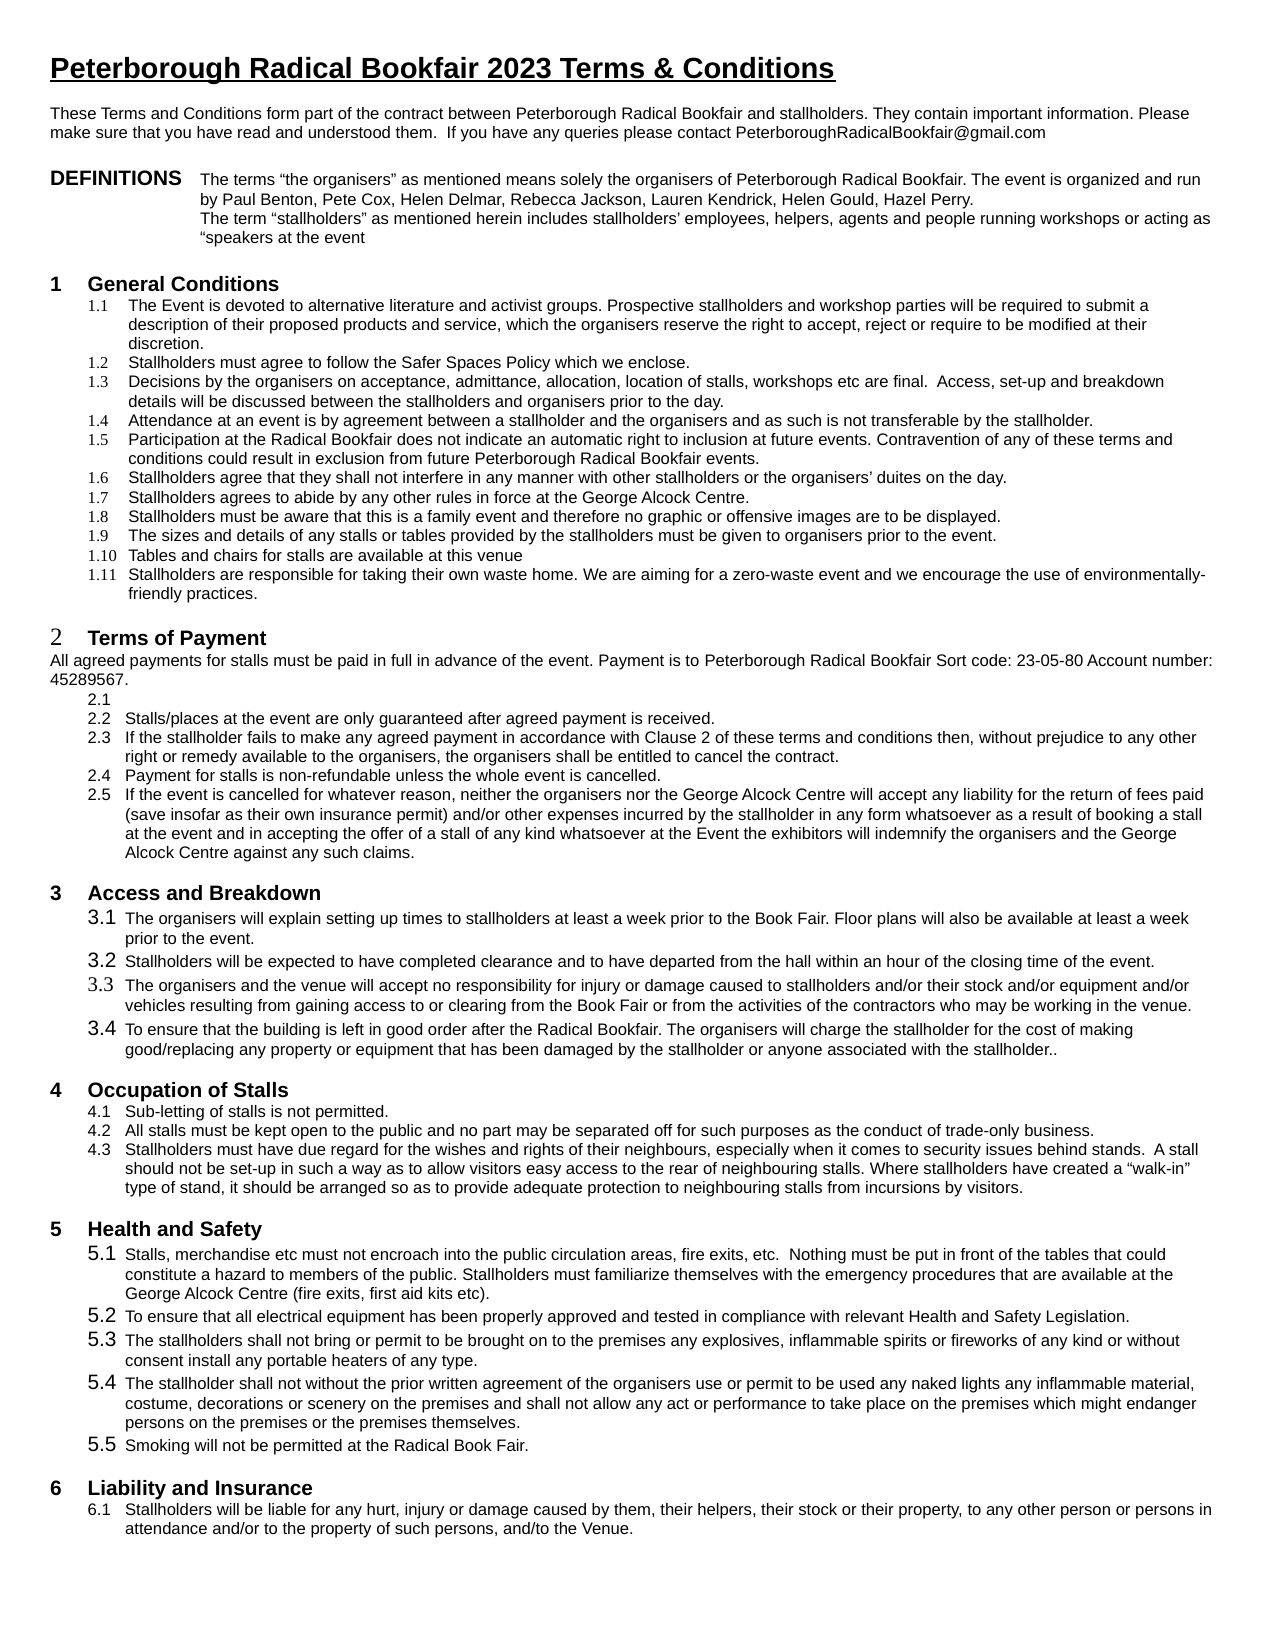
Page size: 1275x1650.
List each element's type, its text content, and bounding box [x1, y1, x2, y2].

list Stallholders must have due regard for the wishes and rights of their neighbours, especially when it comes to security issues behind stands. A stall should not be set-up in such a way as to allow visitors easy access to the rear of neighbouring stalls. Where stallholders have created a “walk-in” type of stand, it should be arranged so as to provide adequate protection to neighbouring stalls from incursions by visitors. [87, 1140, 1216, 1197]
list Decisions by the organisers on acceptance, admittance, allocation, location of stalls, workshops etc are final. Access, set-up and breakdown details will be discussed between the stallholders and organisers prior to the day. [87, 372, 1216, 411]
list Stallholders are responsible for taking their own waste home. We are aiming for a zero-waste event and we encourage the use of environmentally-friendly practices. [87, 565, 1216, 603]
list The stallholder shall not without the prior written agreement of the organisers use or permit to be used any naked lights any inflammable material, costume, decorations or scenery on the premises and shall not allow any act or performance to take place on the premises which might endanger persons on the premises or the premises themselves. [87, 1370, 1216, 1432]
list If the stallholder fails to make any agreed payment in accordance with Clause 2 of these terms and conditions then, without prejudice to any other right or remedy available to the organisers, the organisers shall be entitled to cancel the contract. [87, 728, 1216, 766]
list Stalls/places at the event are only guaranteed after agreed payment is received. [87, 708, 1216, 728]
list Tables and chairs for stalls are available at this venue [87, 545, 1216, 565]
list Stallholders will be liable for any hurt, injury or damage caused by them, their helpers, their stock or their property, to any other person or persons in attendance and/or to the property of such persons, and/to the Venue. [87, 1499, 1216, 1538]
list The organisers and the venue will accept no responsibility for injury or damage caused to stallholders and/or their stock and/or equipment and/or vehicles resulting from gaining access to or clearing from the Book Fair or from the activities of the contractors who may be working in the venue. [87, 972, 1216, 1015]
list Sub-letting of stalls is not permitted. [87, 1102, 1216, 1121]
list Attendance at an event is by agreement between a stallholder and the organisers and as such is not transferable by the stallholder. [87, 411, 1216, 430]
subtitle General Conditions [50, 271, 1216, 295]
list If the event is cancelled for whatever reason, neither the organisers nor the George Alcock Centre will accept any liability for the return of fees paid (save insofar as their own insurance permit) and/or other expenses incurred by the stallholder in any form whatsoever as a result of booking a stall at the event and in accepting the offer of a stall of any kind whatsoever at the Event the exhibitors will indemnify the organisers and the George Alcock Centre against any such claims. [87, 785, 1216, 862]
subtitle Access and Breakdown [50, 881, 1216, 905]
list The sizes and details of any stalls or tables provided by the stallholders must be given to organisers prior to the event. [87, 526, 1216, 545]
text All agreed payments for stalls must be paid in full in advance of the event. Payment is to Peterborough Radical Bookfair Sort code: 23-05-80 Account number: 45289567. [50, 651, 1216, 689]
list Stalls, merchandise etc must not encroach into the public circulation areas, fire exits, etc. Nothing must be put in front of the tables that could constitute a hazard to members of the public. Stallholders must familiarize themselves with the emergency procedures that are available at the George Alcock Centre (fire exits, first aid kits etc). [87, 1241, 1216, 1303]
list Health and Safety [50, 1217, 1216, 1241]
subtitle Liability and Insurance [50, 1475, 1216, 1499]
text These Terms and Conditions form part of the contract between Peterborough Radical Bookfair and stallholders. They contain important information. Please make sure that you have read and understood them. If you have any queries please contact PeterboroughRadicalBookfair@gmail.com [50, 104, 1216, 142]
list The stallholders shall not bring or permit to be brought on to the premises any explosives, inflammable spirits or fireworks of any kind or without consent install any portable heaters of any type. [87, 1327, 1216, 1370]
list Terms of Payment [50, 622, 1216, 651]
list Participation at the Radical Bookfair does not indicate an automatic right to inclusion at future events. Contravention of any of these terms and conditions could result in exclusion from future Peterborough Radical Bookfair events. [87, 430, 1216, 468]
list Smoking will not be permitted at the Radical Book Fair. [87, 1432, 1216, 1456]
list All stalls must be kept open to the public and no part may be separated off for such purposes as the conduct of trade-only business. [87, 1121, 1216, 1140]
list Stallholders must agree to follow the Safer Spaces Policy which we enclose. [87, 353, 1216, 372]
text The term “stallholders” as mentioned herein includes stallholders’ employees, helpers, agents and people running workshops or acting as “speakers at the event [200, 209, 1216, 247]
list To ensure that all electrical equipment has been properly approved and tested in compliance with relevant Health and Safety Legislation. [87, 1303, 1216, 1327]
list The organisers will explain setting up times to stallholders at least a week prior to the Book Fair. Floor plans will also be available at least a week prior to the event. [87, 905, 1216, 948]
list To ensure that the building is left in good order after the Radical Bookfair. The organisers will charge the stallholder for the cost of making good/replacing any property or equipment that has been damaged by the stallholder or anyone associated with the stallholder.. [87, 1015, 1216, 1058]
list Stallholders will be expected to have completed clearance and to have departed from the hall within an hour of the closing time of the event. [87, 948, 1216, 972]
list Stallholders must be aware that this is a family event and therefore no graphic or offensive images are to be displayed. [87, 507, 1216, 526]
list Occupation of Stalls [50, 1078, 1216, 1102]
list The Event is devoted to alternative literature and activist groups. Prospective stallholders and workshop parties will be required to submit a description of their proposed products and service, which the organisers reserve the right to accept, reject or require to be modified at their discretion. [87, 295, 1216, 353]
text DEFINITIONS The terms “the organisers” as mentioned means solely the organisers of Peterborough Radical Bookfair. The event is organized and run by Paul Benton, Pete Cox, Helen Delmar, Rebecca Jackson, Lauren Kendrick, Helen Gould, Hazel Perry. [50, 166, 1216, 209]
subtitle Peterborough Radical Bookfair 2023 Terms & Conditions [50, 51, 1216, 84]
list Stallholders agrees to abide by any other rules in force at the George Alcock Centre. [87, 488, 1216, 507]
list Payment for stalls is non-refundable unless the whole event is cancelled. [87, 766, 1216, 785]
list Stallholders agree that they shall not interfere in any manner with other stallholders or the organisers’ duites on the day. [87, 468, 1216, 488]
